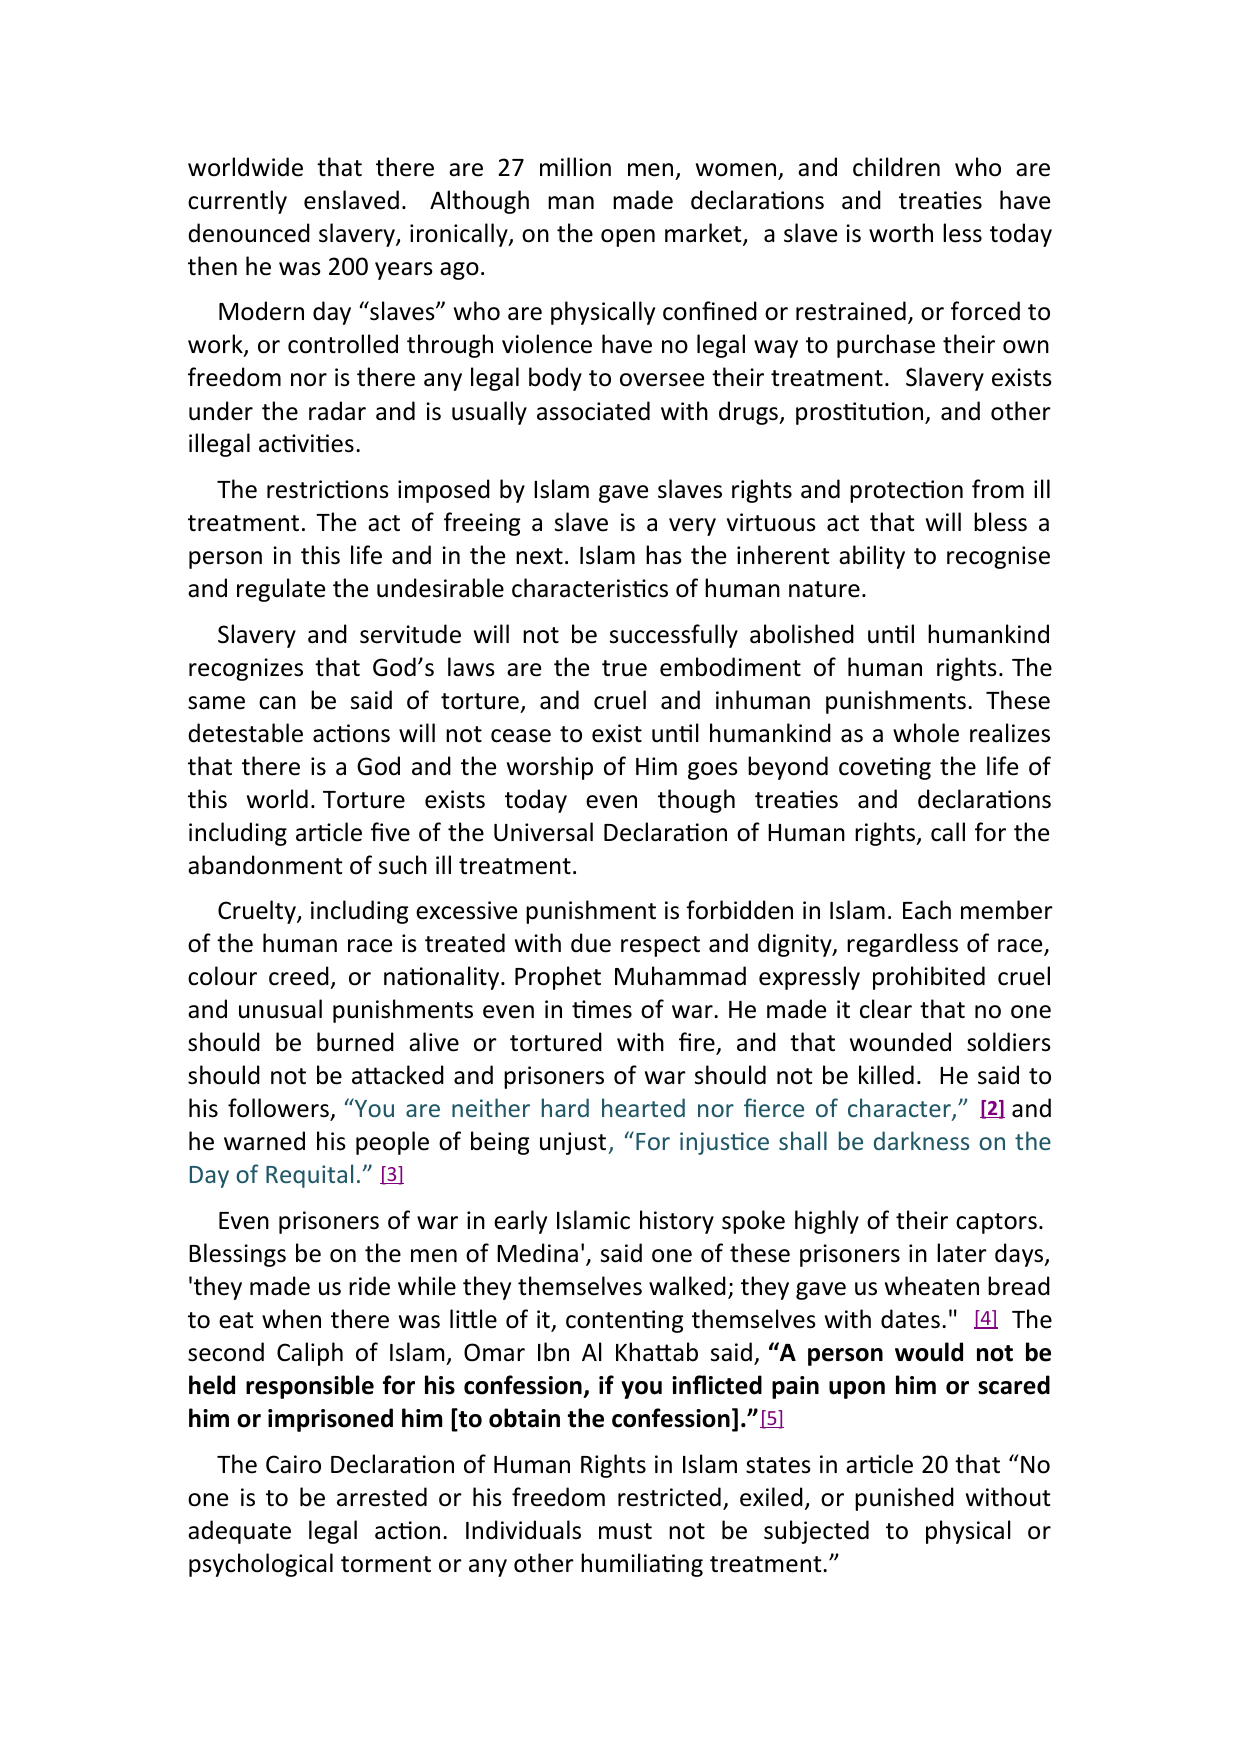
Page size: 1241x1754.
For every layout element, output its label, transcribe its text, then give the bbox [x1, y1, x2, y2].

text Even prisoners of war in early Islamic history spoke highly of their captors. Blessings be on the men of Medina', said one of these prisoners in later days, 'they made us ride while they themselves walked; they gave us wheaten bread to eat when there was little of it, contenting themselves with dates." [4] The second Caliph of Islam, Omar Ibn Al Khattab said, “A person would not be held responsible for his confession, if you inflicted pain upon him or scared him or imprisoned him [to obtain the confession].”[5] [187, 1203, 1053, 1434]
text Slavery and servitude will not be successfully abolished until humankind recognizes that God’s laws are the true embodiment of human rights. The same can be said of torture, and cruel and inhuman punishments. These detestable actions will not cease to exist until humankind as a whole realizes that there is a God and the worship of Him goes beyond coveting the life of this world. Torture exists today even though treaties and declarations including article five of the Universal Declaration of Human rights, call for the abandonment of such ill treatment. [187, 617, 1053, 881]
text The Cairo Declaration of Human Rights in Islam states in article 20 that “No one is to be arrested or his freedom restricted, exiled, or punished without adequate legal action. Individuals must not be subjected to physical or psychological torment or any other humiliating treatment.” [187, 1447, 1053, 1579]
text The restrictions imposed by Islam gave slaves rights and protection from ill treatment. The act of freeing a slave is a very virtuous act that will bless a person in this life and in the next. Islam has the inherent ability to recognise and regulate the undesirable characteristics of human nature. [187, 472, 1053, 604]
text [187, 150, 1053, 282]
text Cruelty, including excessive punishment is forbidden in Islam. Each member of the human race is treated with due respect and dignity, regardless of race, colour creed, or nationality. Prophet Muhammad expressly prohibited cruel and unusual punishments even in times of war. He made it clear that no one should be burned alive or tortured with fire, and that wounded soldiers should not be attacked and prisoners of war should not be killed. He said to his followers, “You are neither hard hearted nor fierce of character,” [2] and he warned his people of being unjust, “For injustice shall be darkness on the Day of Requital.” [3] [187, 893, 1053, 1191]
text Modern day “slaves” who are physically confined or restrained, or forced to work, or controlled through violence have no legal way to purchase their own freedom nor is there any legal body to oversee their treatment. Slavery exists under the radar and is usually associated with drugs, prostitution, and other illegal activities. [187, 294, 1053, 460]
